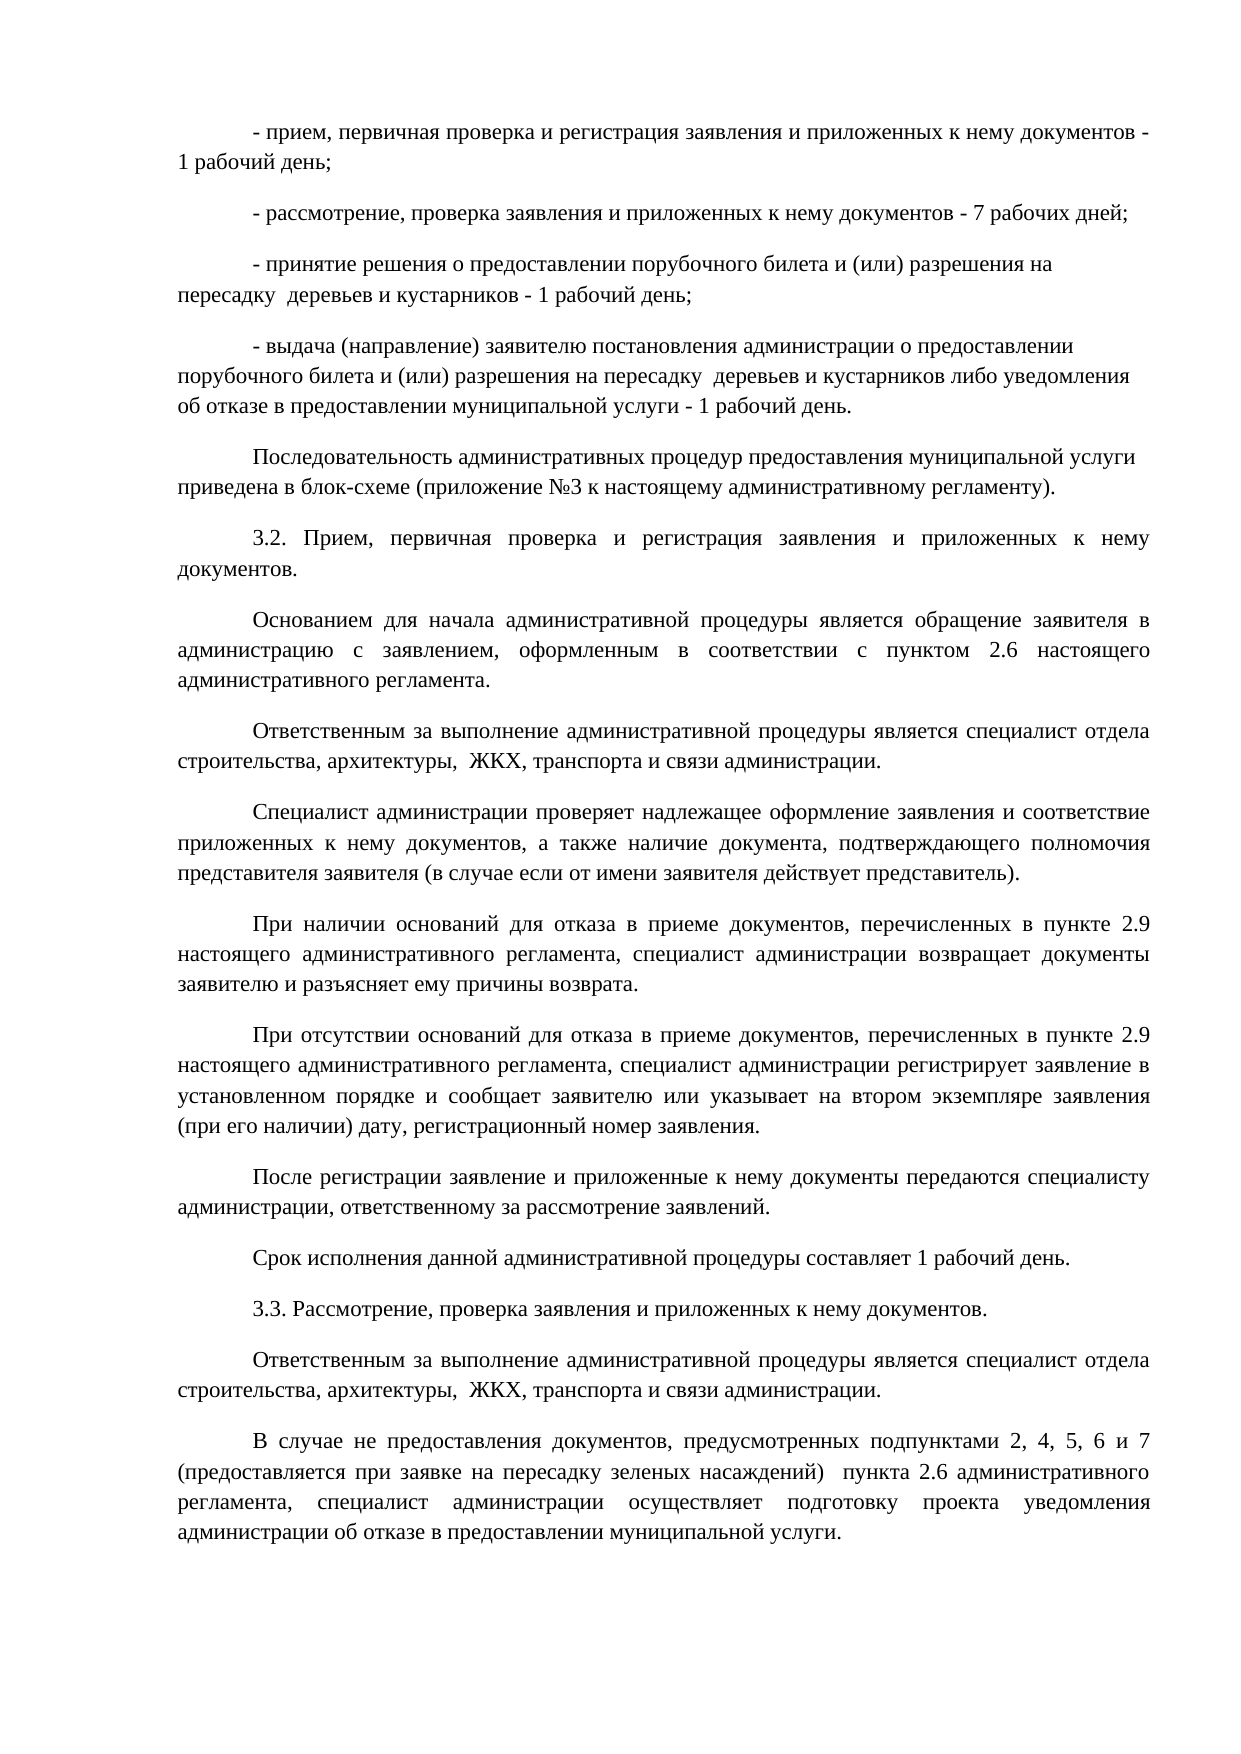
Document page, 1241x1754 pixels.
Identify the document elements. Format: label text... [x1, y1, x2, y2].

text - принятие решения о предоставлении порубочного билета и (или) разрешения на пересадку деревьев и кустарников - 1 рабочий день; [177, 250, 1152, 307]
text При наличии оснований для отказа в приеме документов, перечисленных в пункте 2.9 настоящего административного регламента, специалист администрации возвращает документы заявителю и разъясняет ему причины возврата. [177, 910, 1152, 997]
text - прием, первичная проверка и регистрация заявления и приложенных к нему документов - 1 рабочий день; [177, 118, 1152, 175]
text При отсутствии оснований для отказа в приеме документов, перечисленных в пункте 2.9 настоящего административного регламента, специалист администрации регистрирует заявление в установленном порядке и сообщает заявителю или указывает на втором экземпляре заявления (при его наличии) дату, регистрационный номер заявления. [177, 1021, 1152, 1138]
text 3.2. Прием, первичная проверка и регистрация заявления и приложенных к нему документов. [177, 524, 1152, 581]
text 3.3. Рассмотрение, проверка заявления и приложенных к нему документов. [177, 1295, 1152, 1322]
text Ответственным за выполнение административной процедуры является специалист отдела строительства, архитектуры, ЖКХ, транспорта и связи администрации. [177, 1346, 1152, 1403]
text - рассмотрение, проверка заявления и приложенных к нему документов - 7 рабочих дней; [177, 199, 1152, 226]
text Специалист администрации проверяет надлежащее оформление заявления и соответствие приложенных к нему документов, а также наличие документа, подтверждающего полномочия представителя заявителя (в случае если от имени заявителя действует представитель). [177, 798, 1152, 885]
text После регистрации заявление и приложенные к нему документы передаются специалисту администрации, ответственному за рассмотрение заявлений. [177, 1163, 1152, 1219]
text В случае не предоставления документов, предусмотренных подпунктами 2, 4, 5, 6 и 7 (предоставляется при заявке на пересадку зеленых насаждений) пункта 2.6 административного регламента, специалист администрации осуществляет подготовку проекта уведомления администрации об отказе в предоставлении муниципальной услуги. [177, 1427, 1152, 1544]
text Ответственным за выполнение административной процедуры является специалист отдела строительства, архитектуры, ЖКХ, транспорта и связи администрации. [177, 717, 1152, 774]
text - выдача (направление) заявителю постановления администрации о предоставлении порубочного билета и (или) разрешения на пересадку деревьев и кустарников либо уведомления об отказе в предоставлении муниципальной услуги - 1 рабочий день. [177, 332, 1152, 418]
text Последовательность административных процедур предоставления муниципальной услуги приведена в блок-схеме (приложение №3 к настоящему административному регламенту). [177, 443, 1152, 500]
text Основанием для начала административной процедуры является обращение заявителя в администрацию с заявлением, оформленным в соответствии с пунктом 2.6 настоящего административного регламента. [177, 606, 1152, 692]
text Срок исполнения данной административной процедуры составляет 1 рабочий день. [177, 1244, 1152, 1271]
